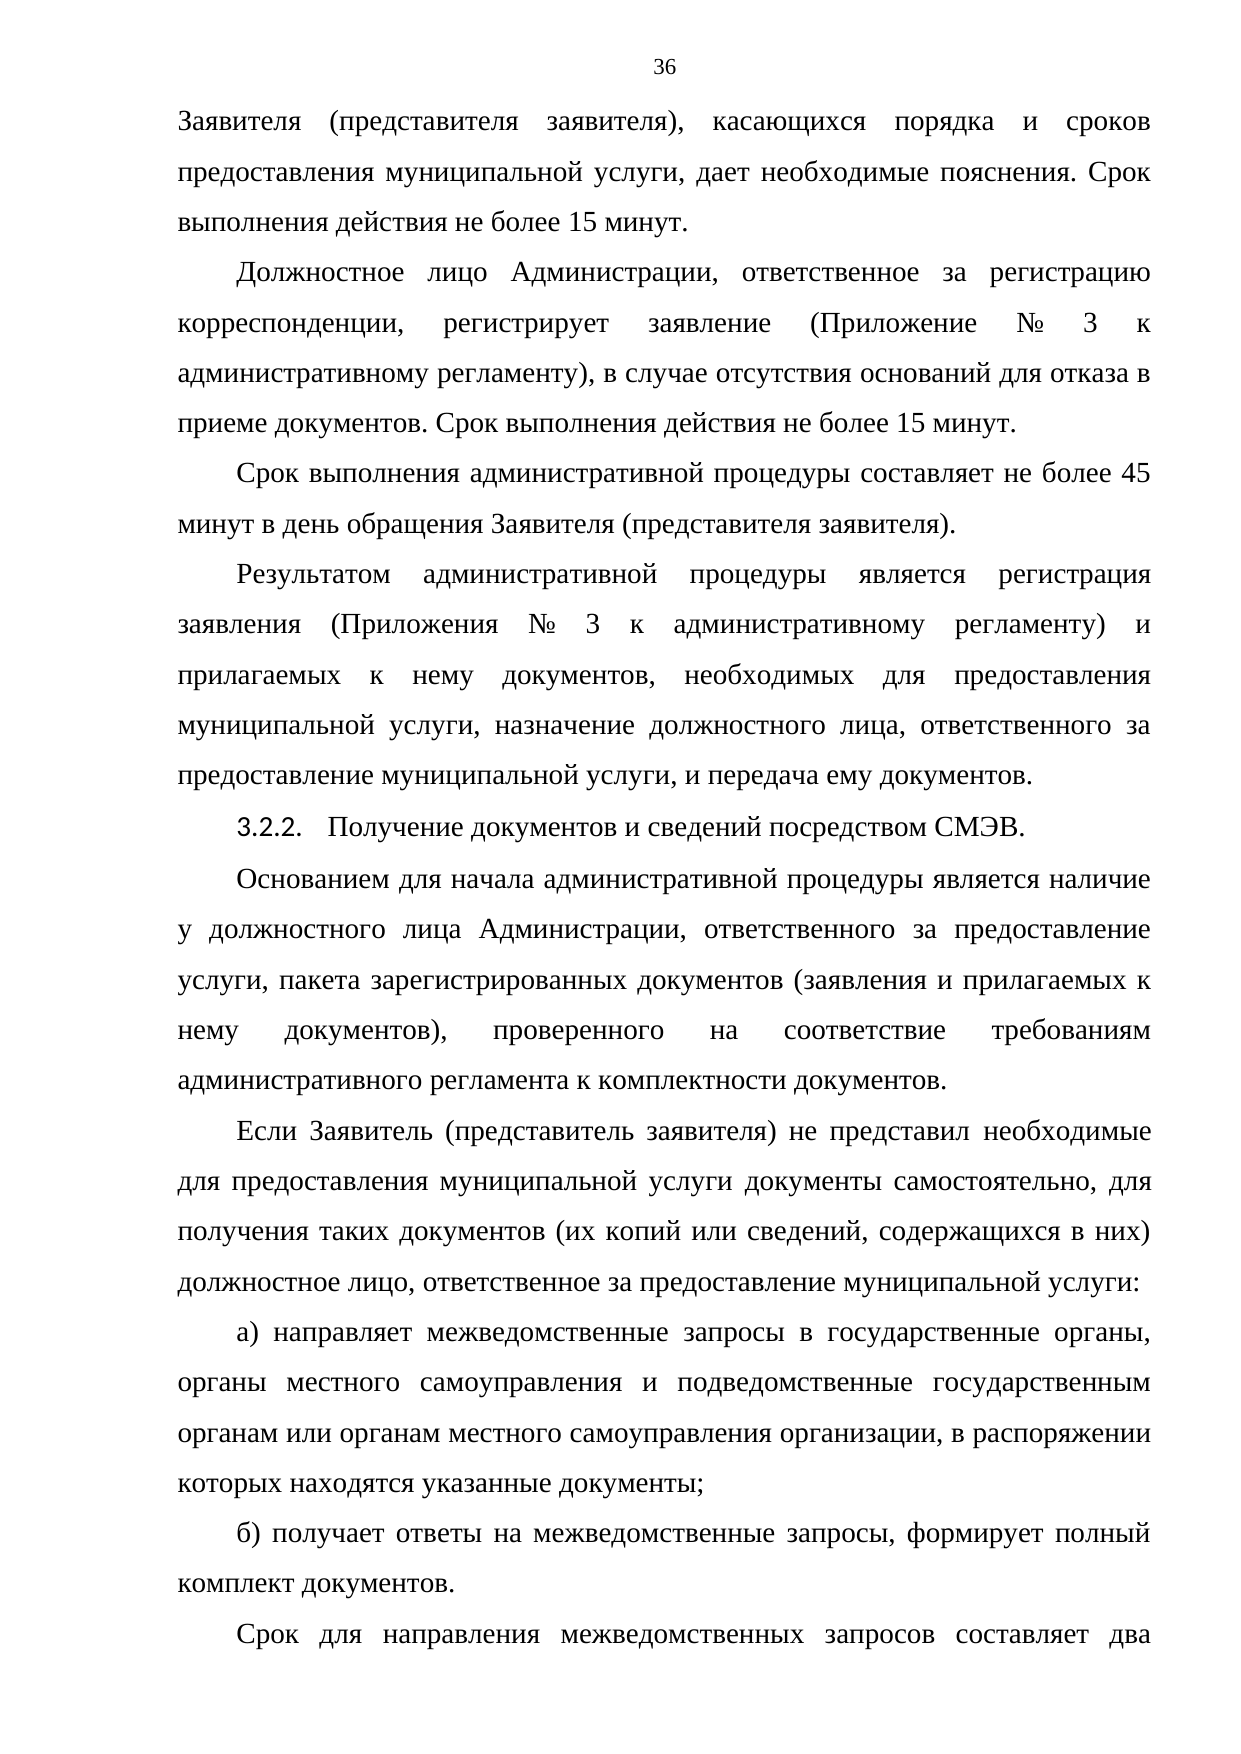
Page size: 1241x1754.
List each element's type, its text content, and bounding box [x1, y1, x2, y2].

text Должностное лицо Администрации, ответственное за регистрацию корреспонденции, регистрирует заявление (Приложение № 3 к административному регламенту), в случае отсутствия оснований для отказа в приеме документов. Срок выполнения действия не более 15 минут. [177, 254, 1152, 439]
text Результатом административной процедуры является регистрация заявления (Приложения № 3 к административному регламенту) и прилагаемых к нему документов, необходимых для предоставления муниципальной услуги, назначение должностного лица, ответственного за предоставление муниципальной услуги, и передача ему документов. [177, 556, 1152, 791]
text Срок выполнения административной процедуры составляет не более 45 минут в день обращения Заявителя (представителя заявителя). [177, 456, 1152, 539]
list Основанием для начала административной процедуры является наличие у должностного лица Администрации, ответственного за предоставление услуги, пакета зарегистрированных документов (заявления и прилагаемых к нему документов), проверенного на соответствие требованиям административного регламента к комплектности документов. [177, 861, 1152, 1096]
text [177, 103, 1152, 238]
list б) получает ответы на межведомственные запросы, формирует полный комплект документов. [177, 1515, 1152, 1599]
list а) направляет межведомственные запросы в государственные органы, органы местного самоуправления и подведомственные государственным органам или органам местного самоуправления организации, в распоряжении которых находятся указанные документы; [177, 1314, 1152, 1498]
list Если Заявитель (представитель заявителя) не представил необходимые для предоставления муниципальной услуги документы самостоятельно, для получения таких документов (их копий или сведений, содержащихся в них) должностное лицо, ответственное за предоставление муниципальной услуги: [177, 1113, 1152, 1297]
list Получение документов и сведений посредством СМЭВ. [177, 808, 1152, 843]
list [177, 1616, 1152, 1649]
